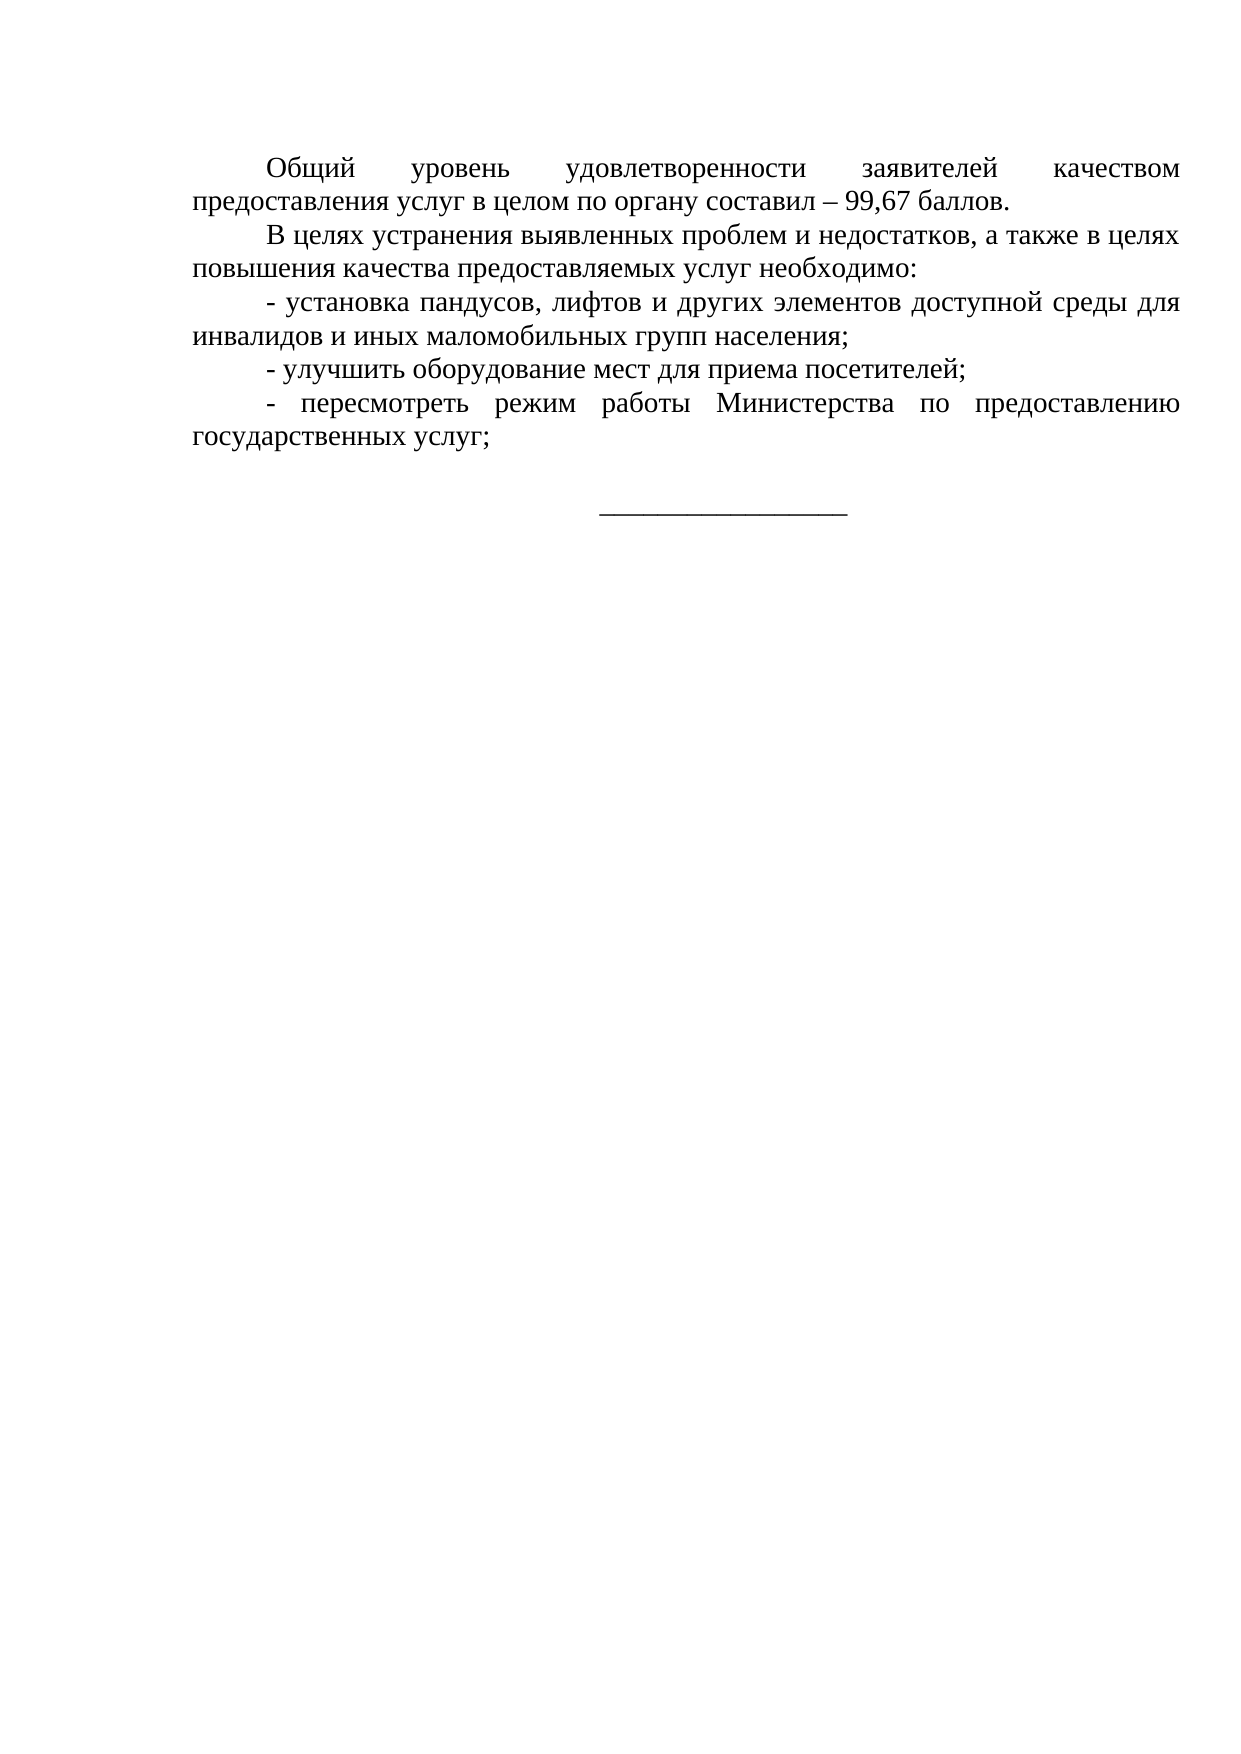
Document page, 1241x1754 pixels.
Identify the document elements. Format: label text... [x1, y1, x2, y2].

text В целях устранения выявленных проблем и недостатков, а также в целях повышения качества предоставляемых услуг необходимо: [192, 217, 1181, 284]
text - улучшить оборудование мест для приема посетителей; [192, 351, 1181, 385]
text Общий уровень удовлетворенности заявителей качеством предоставления услуг в целом по органу составил – 99,67 баллов. [192, 150, 1181, 217]
text - установка пандусов, лифтов и других элементов доступной среды для инвалидов и иных маломобильных групп населения; [192, 284, 1181, 351]
text _________________ [192, 485, 1181, 519]
text - пересмотреть режим работы Министерства по предоставлению государственных услуг; [192, 385, 1181, 452]
